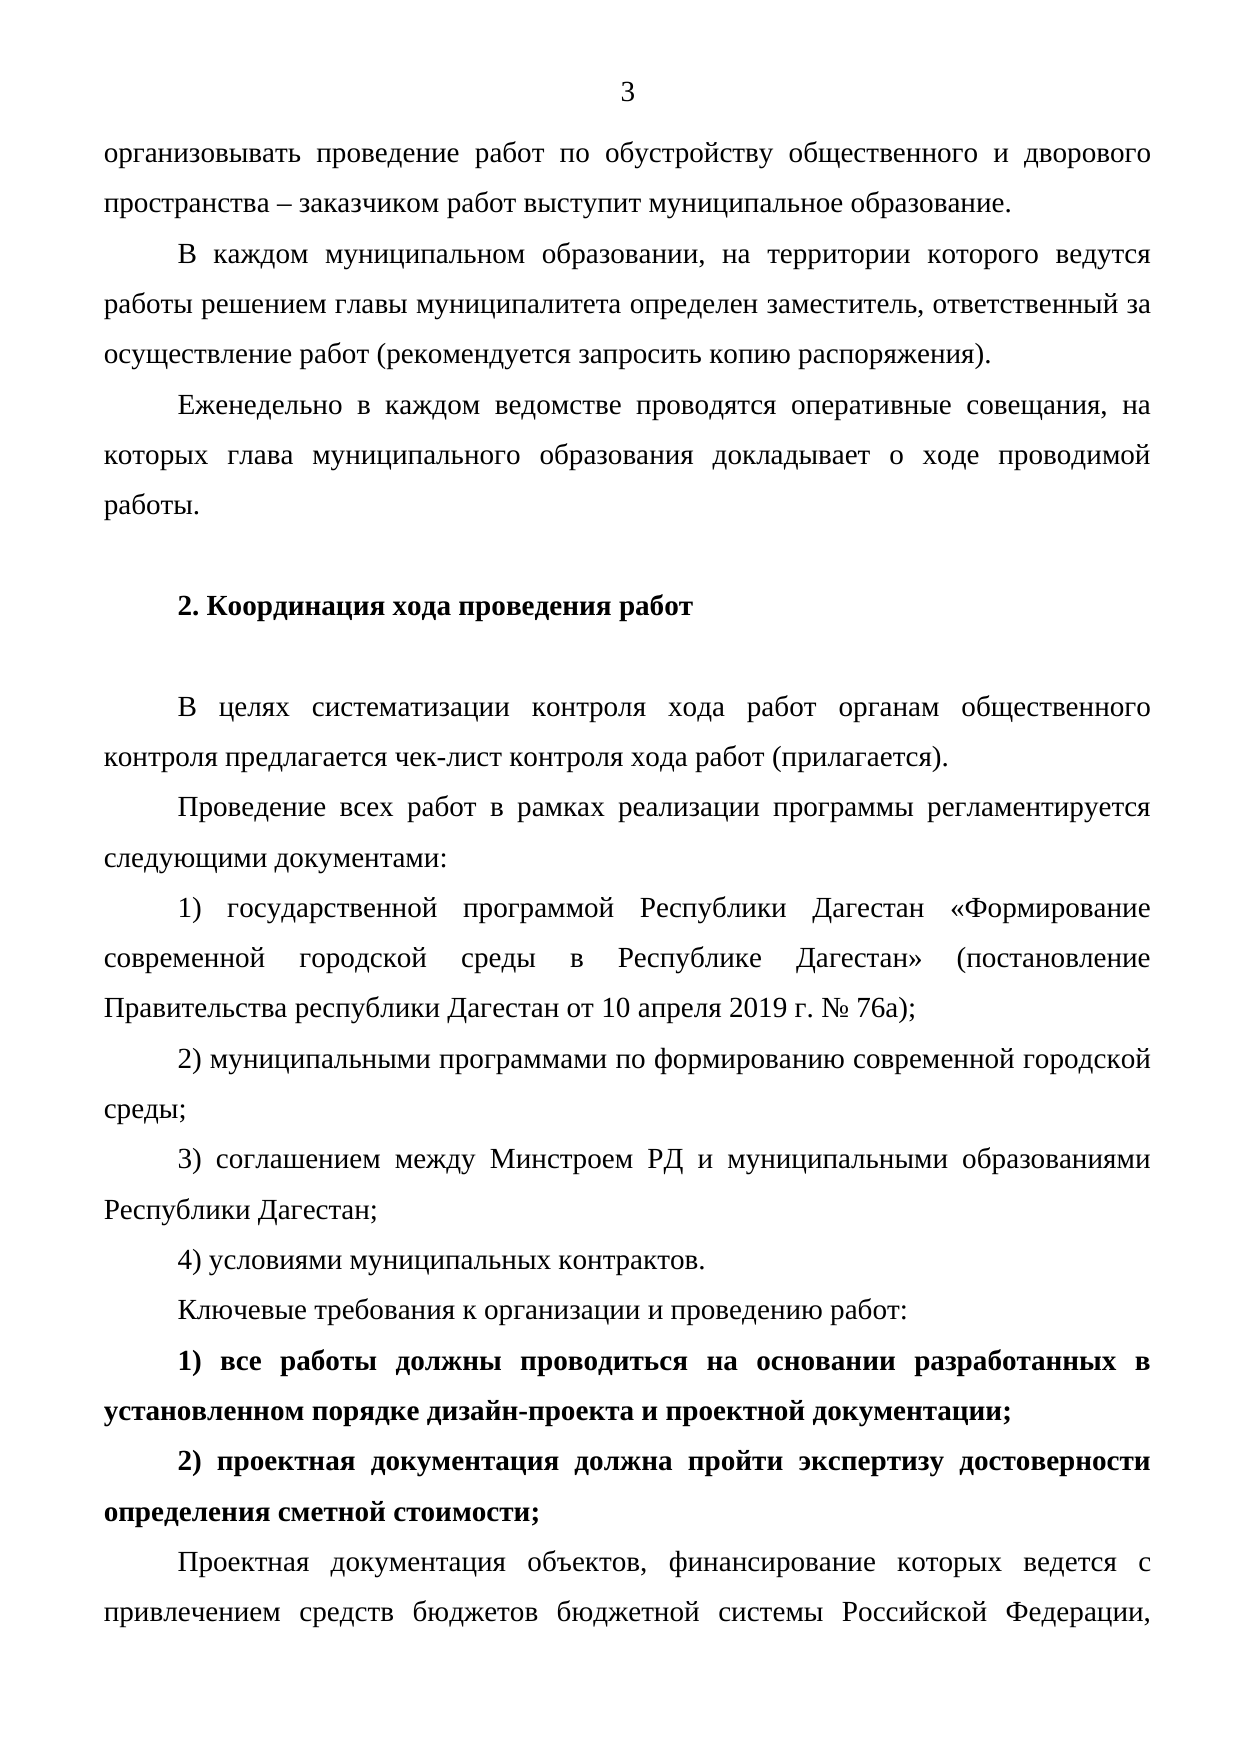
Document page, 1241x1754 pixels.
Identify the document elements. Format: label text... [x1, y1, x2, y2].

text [103, 1544, 1152, 1628]
text 2. Координация хода проведения работ [103, 588, 1152, 622]
text Ключевые требования к организации и проведению работ: [103, 1292, 1152, 1326]
text 3) соглашением между Минстроем РД и муниципальными образованиями Республики Дагестан; [103, 1142, 1152, 1225]
text 1) все работы должны проводиться на основании разработанных в установленном порядке дизайн-проекта и проектной документации; [103, 1343, 1152, 1427]
text Еженедельно в каждом ведомстве проводятся оперативные совещания, на которых глава муниципального образования докладывает о ходе проводимой работы. [103, 387, 1152, 521]
text В каждом муниципальном образовании, на территории которого ведутся работы решением главы муниципалитета определен заместитель, ответственный за осуществление работ (рекомендуется запросить копию распоряжения). [103, 236, 1152, 370]
text В целях систематизации контроля хода работ органам общественного контроля предлагается чек-лист контроля хода работ (прилагается). [103, 689, 1152, 773]
text 4) условиями муниципальных контрактов. [103, 1242, 1152, 1276]
text 2) проектная документация должна пройти экспертизу достоверности определения сметной стоимости; [103, 1443, 1152, 1527]
text Проведение всех работ в рамках реализации программы регламентируется следующими документами: [103, 789, 1152, 873]
text 2) муниципальными программами по формированию современной городской среды; [103, 1041, 1152, 1125]
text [103, 135, 1152, 219]
text 1) государственной программой Республики Дагестан «Формирование современной городской среды в Республике Дагестан» (постановление Правительства республики Дагестан от 10 апреля 2019 г. № 76а); [103, 890, 1152, 1024]
